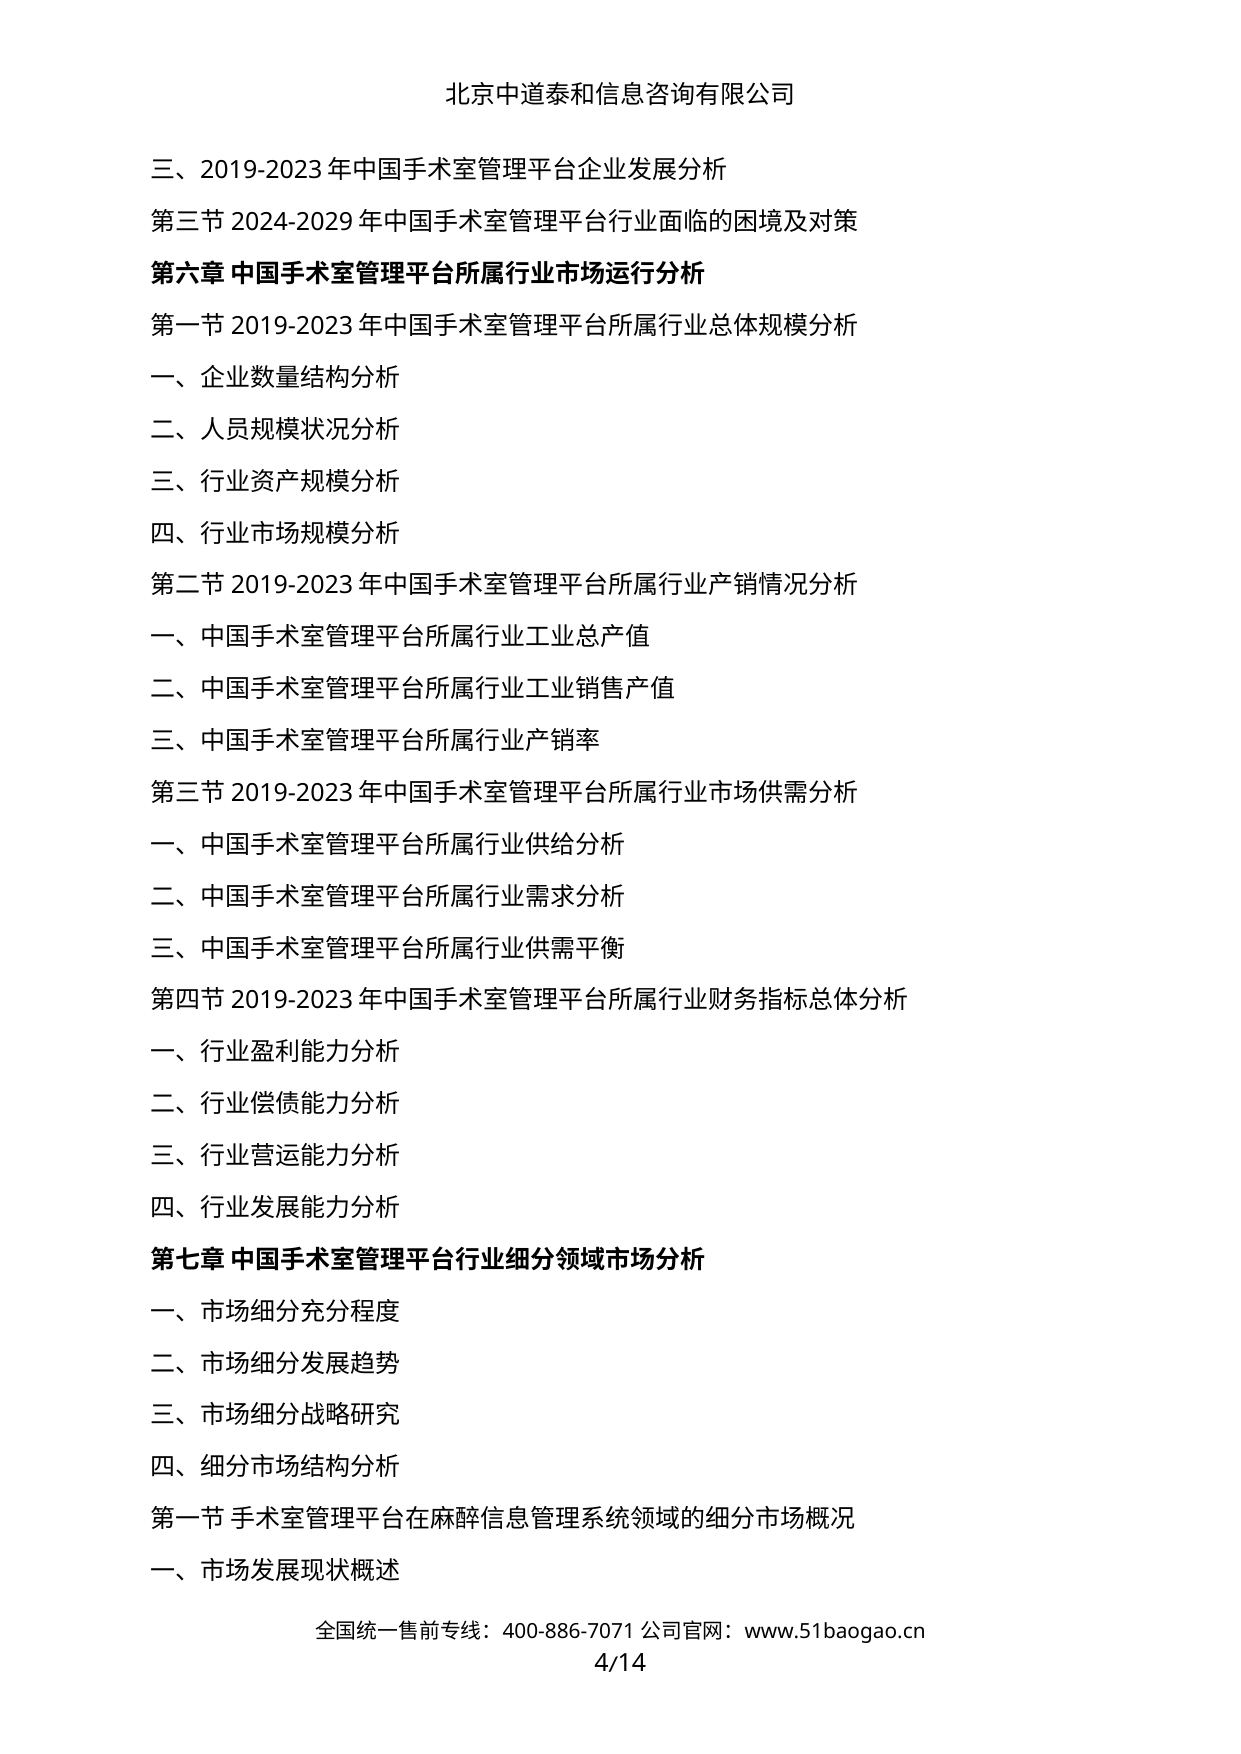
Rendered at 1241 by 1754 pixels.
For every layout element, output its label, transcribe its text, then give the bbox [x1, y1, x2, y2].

text 二、市场细分发展趋势 [150, 1343, 1090, 1379]
text 第一节 2019-2023年中国手术室管理平台所属行业总体规模分析 [150, 306, 1090, 342]
text 四、行业发展能力分析 [150, 1187, 1090, 1224]
text 四、细分市场结构分析 [150, 1447, 1090, 1483]
text 第三节 2019-2023年中国手术室管理平台所属行业市场供需分析 [150, 772, 1090, 809]
text 一、市场发展现状概述 [150, 1551, 1090, 1587]
text 二、行业偿债能力分析 [150, 1084, 1090, 1120]
text 四、行业市场规模分析 [150, 513, 1090, 549]
text 三、行业资产规模分析 [150, 461, 1090, 497]
text 二、中国手术室管理平台所属行业需求分析 [150, 876, 1090, 912]
text 第三节 2024-2029年中国手术室管理平台行业面临的困境及对策 [150, 202, 1090, 238]
text 第六章 中国手术室管理平台所属行业市场运行分析 [150, 254, 1090, 290]
text 三、中国手术室管理平台所属行业供需平衡 [150, 928, 1090, 964]
text 一、行业盈利能力分析 [150, 1032, 1090, 1068]
text 第一节 手术室管理平台在麻醉信息管理系统领域的细分市场概况 [150, 1499, 1090, 1535]
text 三、中国手术室管理平台所属行业产销率 [150, 721, 1090, 757]
text 一、企业数量结构分析 [150, 357, 1090, 394]
text 一、中国手术室管理平台所属行业供给分析 [150, 824, 1090, 861]
text 二、中国手术室管理平台所属行业工业销售产值 [150, 669, 1090, 705]
text 第二节 2019-2023年中国手术室管理平台所属行业产销情况分析 [150, 565, 1090, 601]
text 一、中国手术室管理平台所属行业工业总产值 [150, 617, 1090, 653]
text 第四节 2019-2023年中国手术室管理平台所属行业财务指标总体分析 [150, 980, 1090, 1016]
text 一、市场细分充分程度 [150, 1291, 1090, 1327]
text 三、行业营运能力分析 [150, 1136, 1090, 1172]
text 第七章 中国手术室管理平台行业细分领域市场分析 [150, 1239, 1090, 1276]
text 三、市场细分战略研究 [150, 1395, 1090, 1431]
text 二、人员规模状况分析 [150, 409, 1090, 446]
text 三、2019-2023年中国手术室管理平台企业发展分析 [150, 150, 1090, 186]
